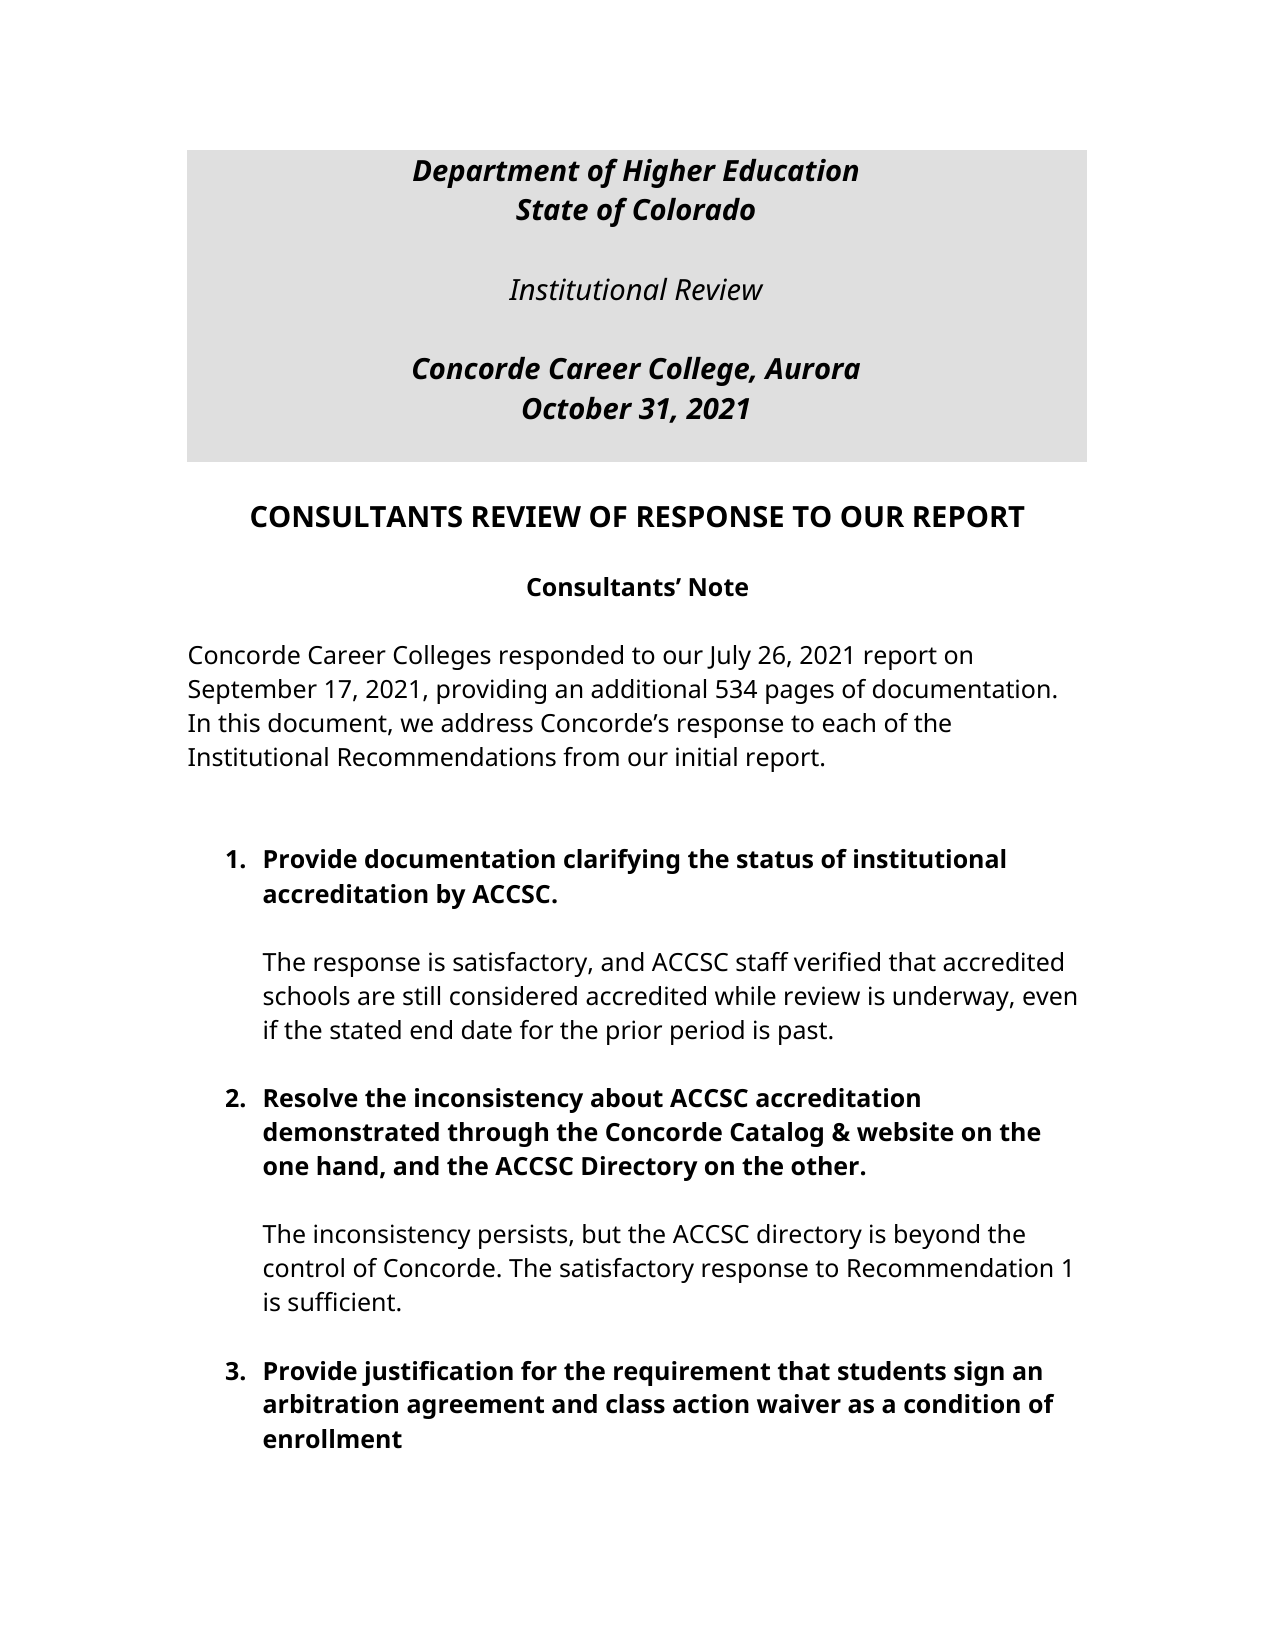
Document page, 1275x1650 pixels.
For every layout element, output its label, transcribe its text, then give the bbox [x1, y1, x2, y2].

list The response is satisfactory, and ACCSC staff verified that accredited schools are still considered accredited while review is underway, even if the stated end date for the prior period is past. [262, 944, 1087, 1047]
text Concorde Career College, Aurora [187, 348, 1087, 388]
list Provide justification for the requirement that students sign an arbitration agreement and class action waiver as a condition of enrollment [225, 1353, 1087, 1455]
text Institutional Review [187, 269, 1087, 309]
text October 31, 2021 [187, 388, 1087, 428]
text Concorde Career Colleges responded to our July 26, 2021 report on September 17, 2021, providing an additional 534 pages of documentation. In this document, we address Concorde’s response to each of the Institutional Recommendations from our initial report. [187, 638, 1087, 774]
text Department of Higher Education [187, 150, 1087, 190]
list Provide documentation clarifying the status of institutional accreditation by ACCSC. [225, 842, 1087, 910]
subtitle CONSULTANTS REVIEW OF RESPONSE TO OUR REPORT [187, 496, 1087, 536]
text State of Colorado [187, 190, 1087, 229]
list Resolve the inconsistency about ACCSC accreditation demonstrated through the Concorde Catalog & website on the one hand, and the ACCSC Directory on the other. [225, 1081, 1087, 1183]
text Consultants’ Note [187, 570, 1087, 604]
list The inconsistency persists, but the ACCSC directory is beyond the control of Concorde. The satisfactory response to Recommendation 1 is sufficient. [262, 1217, 1087, 1319]
